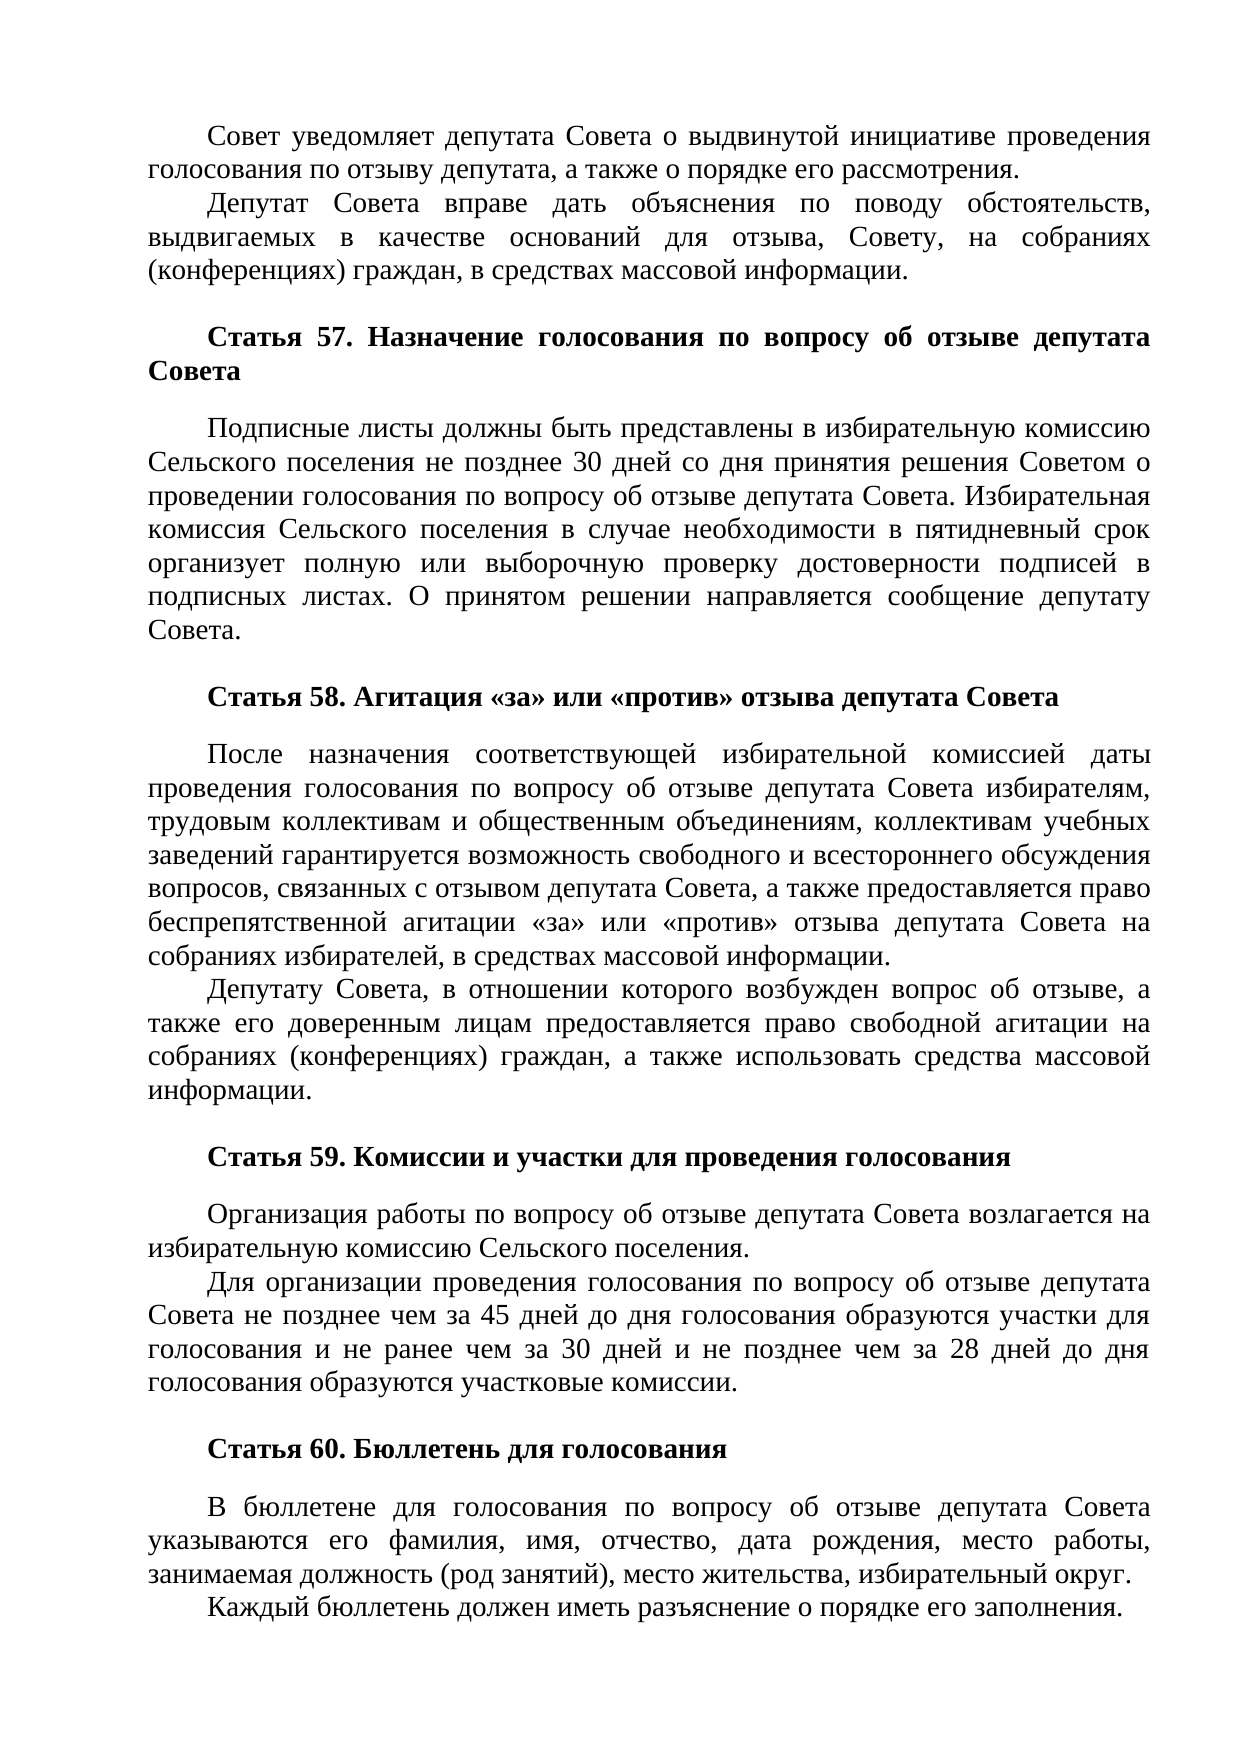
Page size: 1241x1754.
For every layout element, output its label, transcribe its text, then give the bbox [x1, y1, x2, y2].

text Совет уведомляет депутата Совета о выдвинутой инициативе проведения голосования по отзыву депутата, а также о порядке его рассмотрения. [148, 118, 1152, 185]
text Статья 59. Комиссии и участки для проведения голосования [148, 1139, 1152, 1172]
text Для организации проведения голосования по вопросу об отзыве депутата Совета не позднее чем за 45 дней до дня голосования образуются участки для голосования и не ранее чем за 30 дней и не позднее чем за 28 дней до дня голосования образуются участковые комиссии. [148, 1264, 1152, 1398]
text Статья 58. Агитация «за» или «против» отзыва депутата Совета [148, 679, 1152, 712]
text Депутат Совета вправе дать объяснения по поводу обстоятельств, выдвигаемых в качестве оснований для отзыва, Совету, на собраниях (конференциях) граждан, в средствах массовой информации. [148, 185, 1152, 286]
text Депутату Совета, в отношении которого возбужден вопрос об отзыве, а также его доверенным лицам предоставляется право свободной агитации на собраниях (конференциях) граждан, а также использовать средства массовой информации. [148, 971, 1152, 1105]
text Организация работы по вопросу об отзыве депутата Совета возлагается на избирательную комиссию Сельского поселения. [148, 1197, 1152, 1264]
text Каждый бюллетень должен иметь разъяснение о порядке его заполнения. [148, 1589, 1152, 1623]
text Подписные листы должны быть представлены в избирательную комиссию Сельского поселения не позднее 30 дней со дня принятия решения Советом о проведении голосования по вопросу об отзыве депутата Совета. Избирательная комиссия Сельского поселения в случае необходимости в пятидневный срок организует полную или выборочную проверку достоверности подписей в подписных листах. О принятом решении направляется сообщение депутату Совета. [148, 411, 1152, 645]
text В бюллетене для голосования по вопросу об отзыве депутата Совета указываются его фамилия, имя, отчество, дата рождения, место работы, занимаемая должность (род занятий), место жительства, избирательный округ. [148, 1489, 1152, 1589]
text Статья 57. Назначение голосования по вопросу об отзыве депутата Совета [148, 319, 1152, 386]
text Статья 60. Бюллетень для голосования [148, 1431, 1152, 1465]
text После назначения соответствующей избирательной комиссией даты проведения голосования по вопросу об отзыве депутата Совета избирателям, трудовым коллективам и общественным объединениям, коллективам учебных заведений гарантируется возможность свободного и всестороннего обсуждения вопросов, связанных с отзывом депутата Совета, а также предоставляется право беспрепятственной агитации «за» или «против» отзыва депутата Совета на собраниях избирателей, в средствах массовой информации. [148, 736, 1152, 971]
